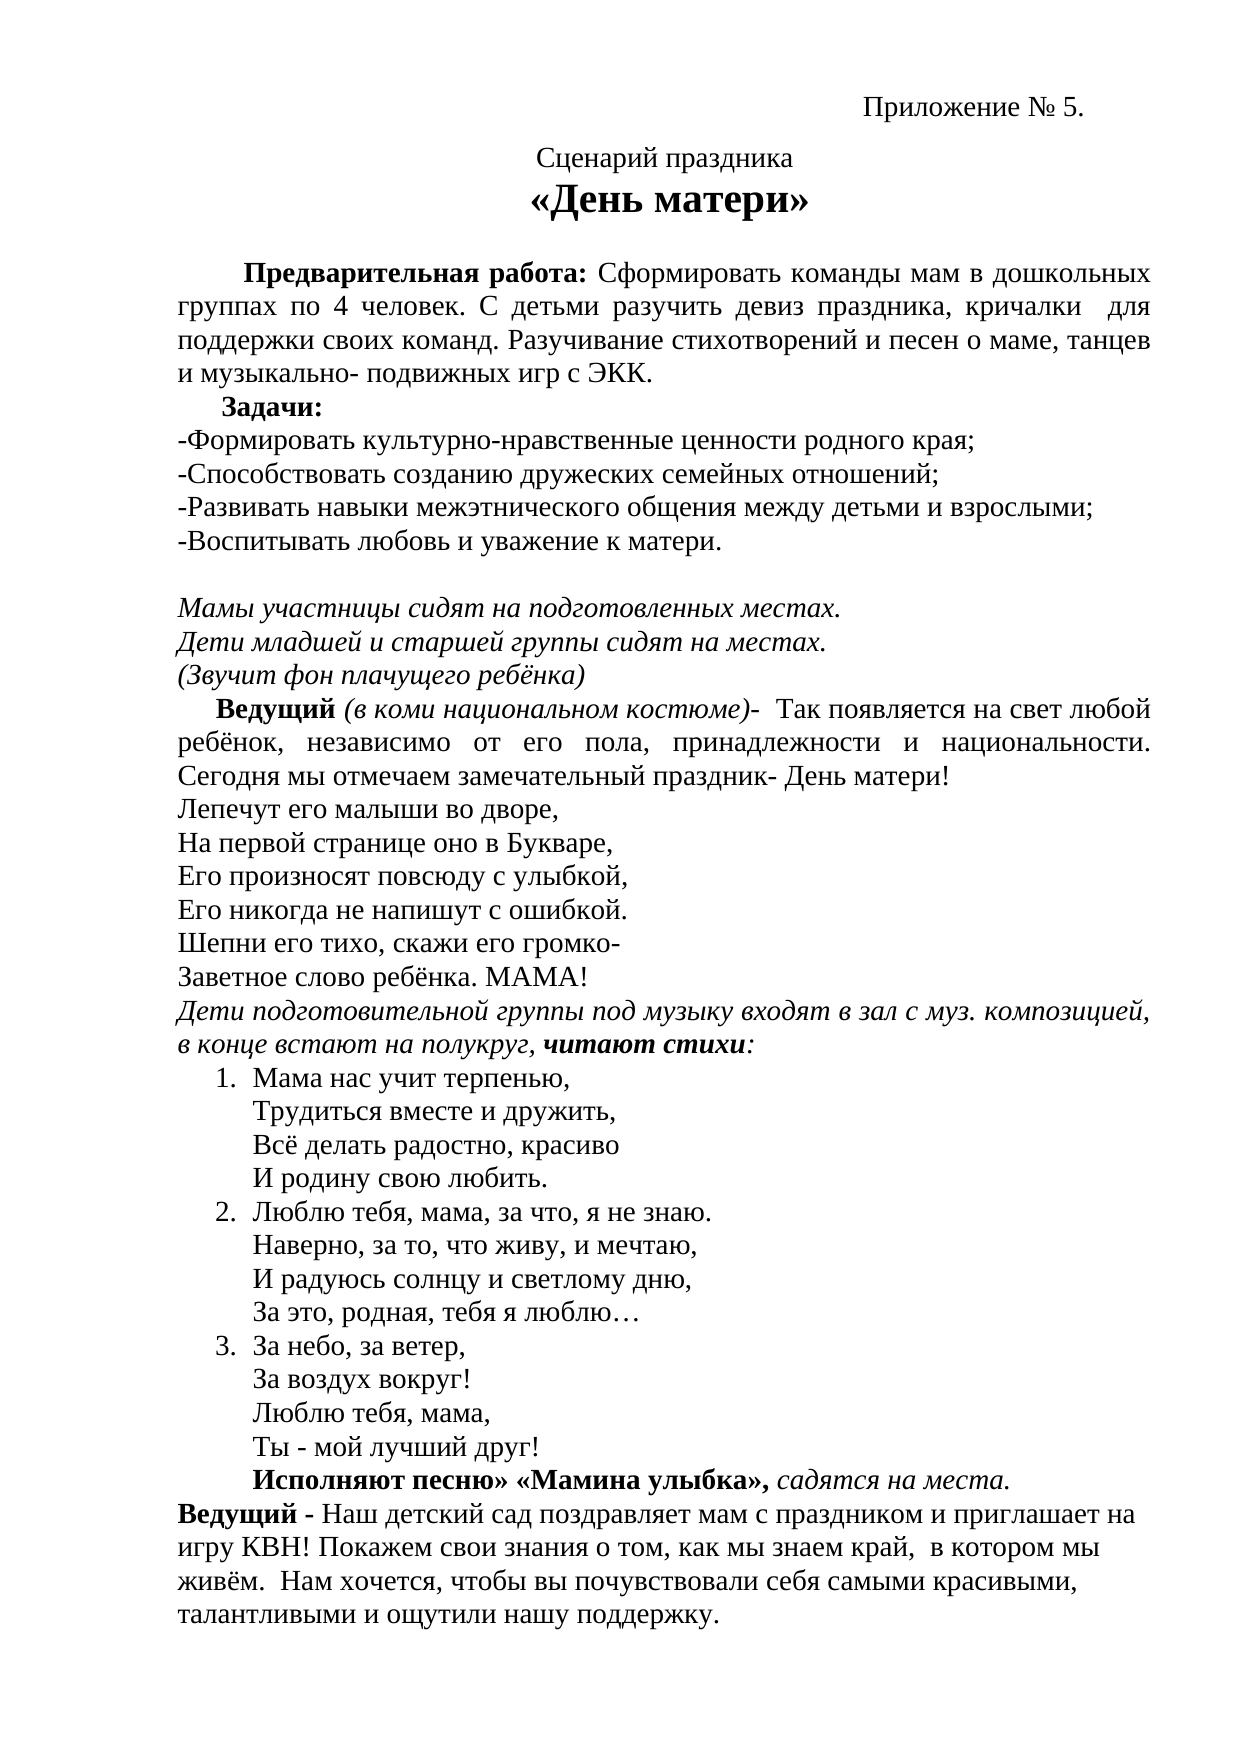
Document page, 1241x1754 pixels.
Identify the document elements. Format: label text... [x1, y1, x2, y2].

list Люблю тебя, мама, за что, я не знаю. [215, 1194, 1152, 1227]
list Мама нас учит терпенью, [215, 1060, 1152, 1093]
text Его произносят повсюду с улыбкой, [177, 858, 1152, 892]
text Трудиться вместе и дружить, [252, 1093, 1152, 1127]
text Предварительная работа: Сформировать команды мам в дошкольных группах по 4 человек. С детьми разучить девиз праздника, кричалки для поддержки своих команд. Разучивание стихотворений и песен о маме, танцев и музыкально- подвижных игр с ЭКК. [177, 255, 1152, 389]
text Заветное слово ребёнка. МАМА! [177, 959, 1152, 993]
text И родину свою любить. [252, 1160, 1152, 1194]
text Сценарий праздника [177, 140, 1152, 173]
text Задачи: [177, 389, 1152, 422]
text Всё делать радостно, красиво [252, 1127, 1152, 1160]
text Лепечут его малыши во дворе, [177, 791, 1152, 825]
text -Развивать навыки межэтнического общения между детьми и взрослыми; [177, 489, 1152, 523]
text Его никогда не напишут с ошибкой. [177, 892, 1152, 926]
text Дети младшей и старшей группы сидят на местах. [177, 624, 1152, 657]
text Приложение № 5. [177, 89, 1152, 122]
text Дети подготовительной группы под музыку входят в зал с муз. композицией, в конце встают на полукруг, читают стихи: [177, 993, 1152, 1060]
text Шепни его тихо, скажи его громко- [177, 926, 1152, 959]
text «День матери» [177, 173, 1152, 221]
text Наверно, за то, что живу, и мечтаю, [252, 1227, 1152, 1261]
list За небо, за ветер, [215, 1328, 1152, 1362]
text -Воспитывать любовь и уважение к матери. [177, 523, 1152, 557]
text Люблю тебя, мама, [252, 1395, 1152, 1429]
text На первой странице оно в Букваре, [177, 825, 1152, 858]
text За воздух вокруг! [252, 1362, 1152, 1395]
text За это, родная, тебя я люблю… [252, 1294, 1152, 1328]
text Ведущий - Наш детский сад поздравляет мам с праздником и приглашает на игру КВН! Покажем свои знания о том, как мы знаем край, в котором мы живём. Нам хочется, чтобы вы почувствовали себя самыми красивыми, талантливыми и ощутили нашу поддержку. [177, 1496, 1152, 1630]
text Исполняют песню» «Мамина улыбка», садятся на места. [252, 1462, 1152, 1496]
text Ведущий (в коми национальном костюме)- Так появляется на свет любой ребёнок, независимо от его пола, принадлежности и национальности. Сегодня мы отмечаем замечательный праздник- День матери! [177, 691, 1152, 791]
text -Способствовать созданию дружеских семейных отношений; [177, 456, 1152, 489]
text Ты - мой лучший друг! [252, 1429, 1152, 1462]
text (Звучит фон плачущего ребёнка) [177, 657, 1152, 691]
text -Формировать культурно-нравственные ценности родного края; [177, 422, 1152, 456]
text Мамы участницы сидят на подготовленных местах. [177, 590, 1152, 624]
text И радуюсь солнцу и светлому дню, [252, 1261, 1152, 1294]
